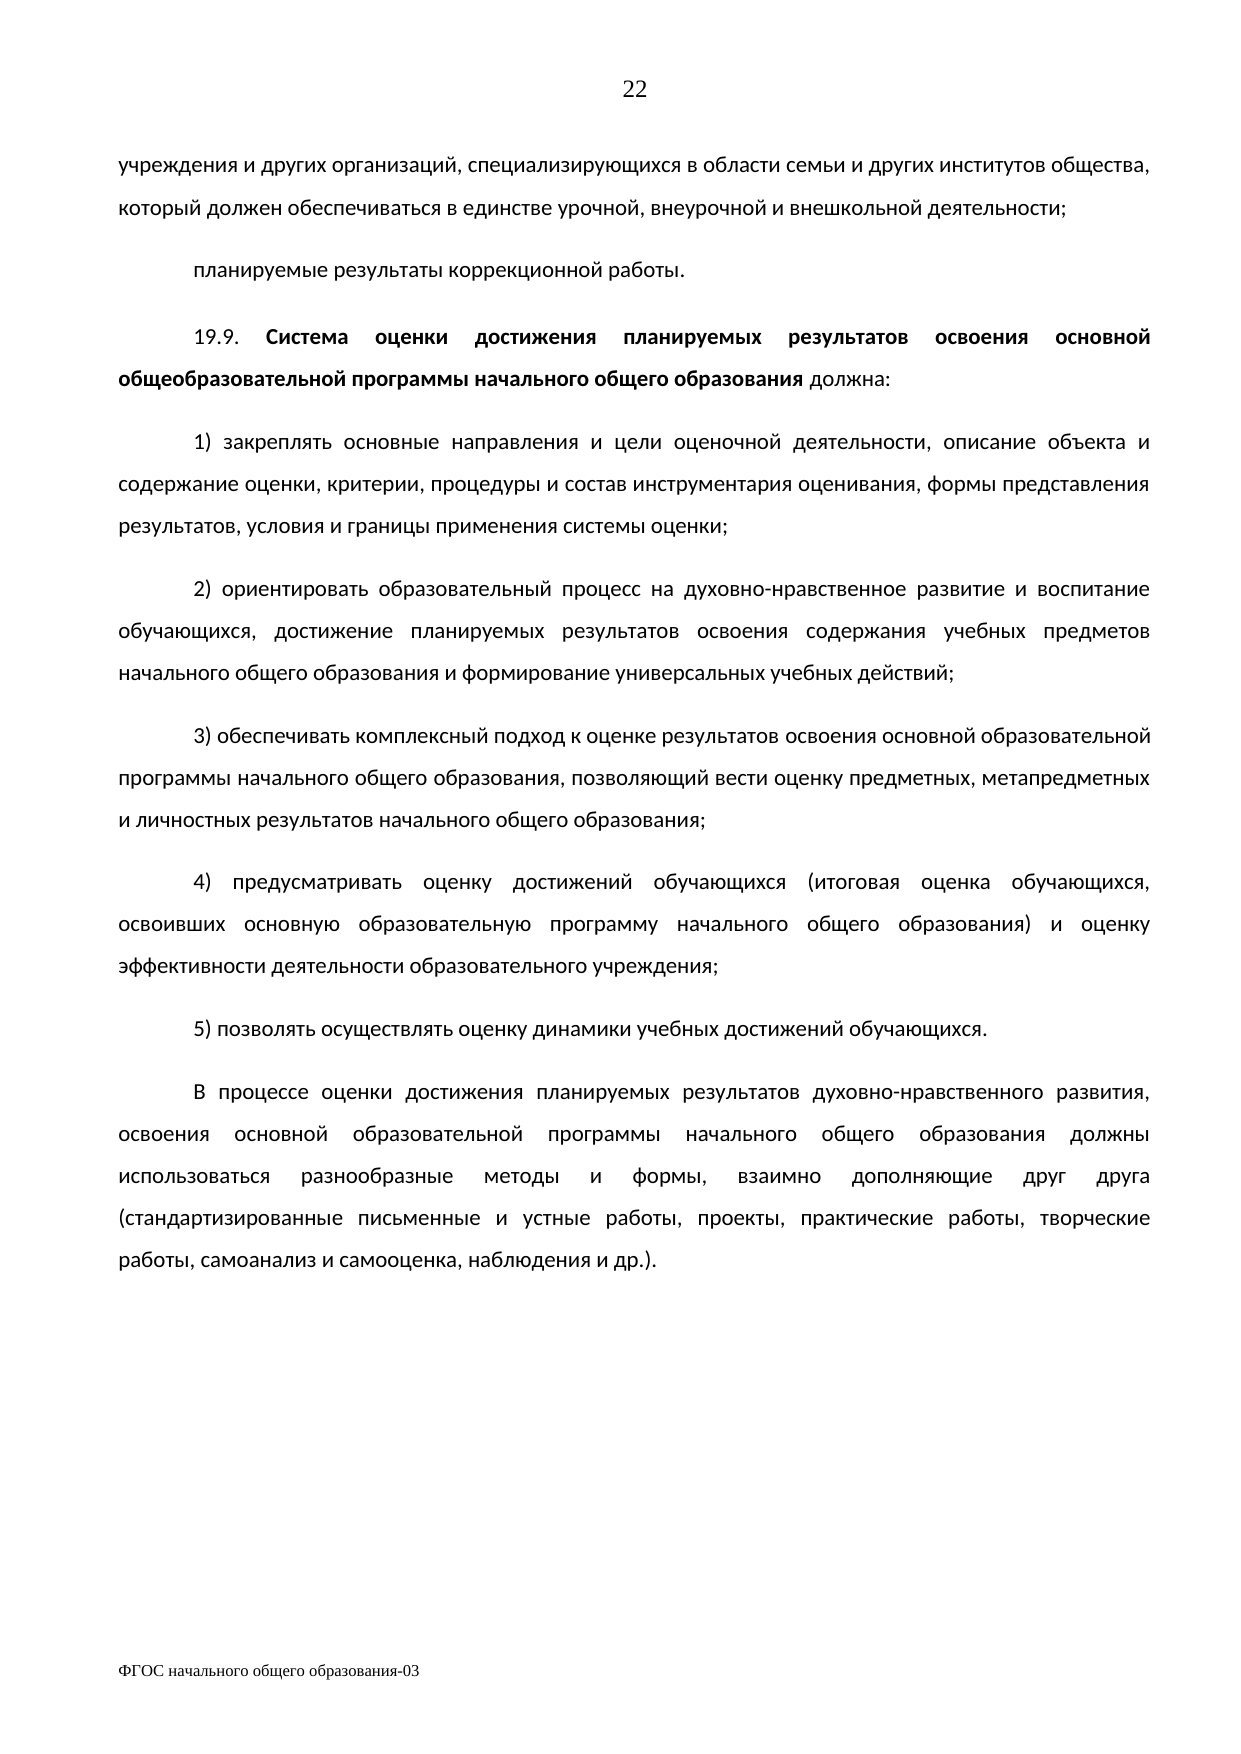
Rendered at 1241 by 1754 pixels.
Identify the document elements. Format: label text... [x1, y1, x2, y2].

text планируемые результаты коррекционной работы. [118, 255, 1152, 283]
text 2) ориентировать образовательный процесс на духовно-нравственное развитие и воспитание обучающихся, достижение планируемых результатов освоения содержания учебных предметов начального общего образования и формирование универсальных учебных действий; [118, 574, 1152, 686]
text 4) предусматривать оценку достижений обучающихся (итоговая оценка обучающихся, освоивших основную образовательную программу начального общего образования) и оценку эффективности деятельности образовательного учреждения; [118, 867, 1152, 979]
text 19.9. Система оценки достижения планируемых результатов освоения основной общеобразовательной программы начального общего образования должна: [118, 322, 1152, 392]
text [118, 151, 1152, 221]
text 5) позволять осуществлять оценку динамики учебных достижений обучающихся. [118, 1014, 1152, 1042]
text В процессе оценки достижения планируемых результатов духовно-нравственного развития, освоения основной образовательной программы начального общего образования должны использоваться разнообразные методы и формы, взаимно дополняющие друг друга (стандартизированные письменные и устные работы, проекты, практические работы, творческие работы, самоанализ и самооценка, наблюдения и др.). [118, 1077, 1152, 1273]
text 3) обеспечивать комплексный подход к оценке результатов освоения основной образовательной программы начального общего образования, позволяющий вести оценку предметных, метапредметных и личностных результатов начального общего образования; [118, 721, 1152, 833]
text 1) закреплять основные направления и цели оценочной деятельности, описание объекта и содержание оценки, критерии, процедуры и состав инструментария оценивания, формы представления результатов, условия и границы применения системы оценки; [118, 427, 1152, 539]
